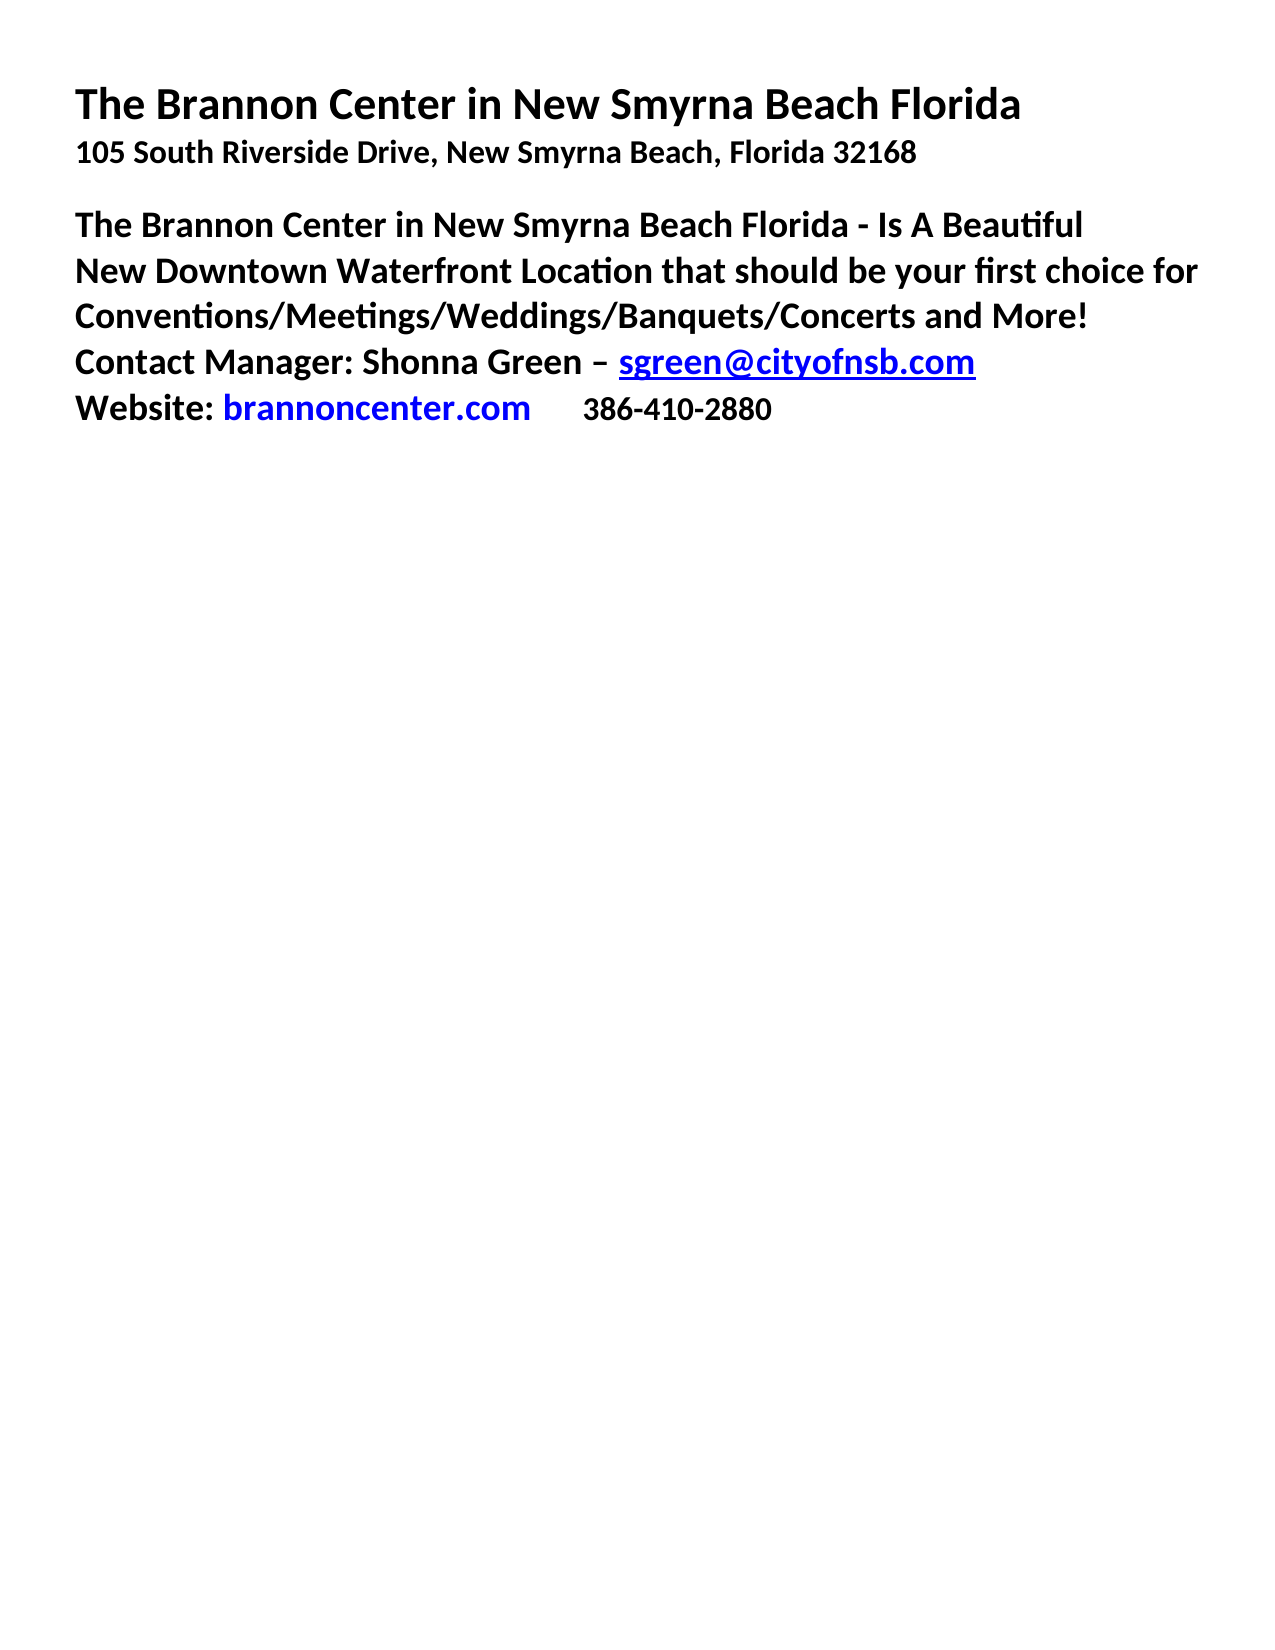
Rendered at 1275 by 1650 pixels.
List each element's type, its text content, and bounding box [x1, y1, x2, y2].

text The Brannon Center in New Smyrna Beach Florida 105 South Riverside Drive, New Smyrna Beach, Florida 32168 [75, 75, 1200, 172]
text The Brannon Center in New Smyrna Beach Florida - Is A Beautiful New Downtown Waterfront Location that should be your first choice for Conventions/Meetings/Weddings/Banquets/Concerts and More! [75, 201, 1200, 338]
text Website: brannoncenter.com 386-410-2880 [75, 384, 1200, 430]
text Contact Manager: Shonna Green – sgreen@cityofnsb.com [75, 338, 1200, 384]
